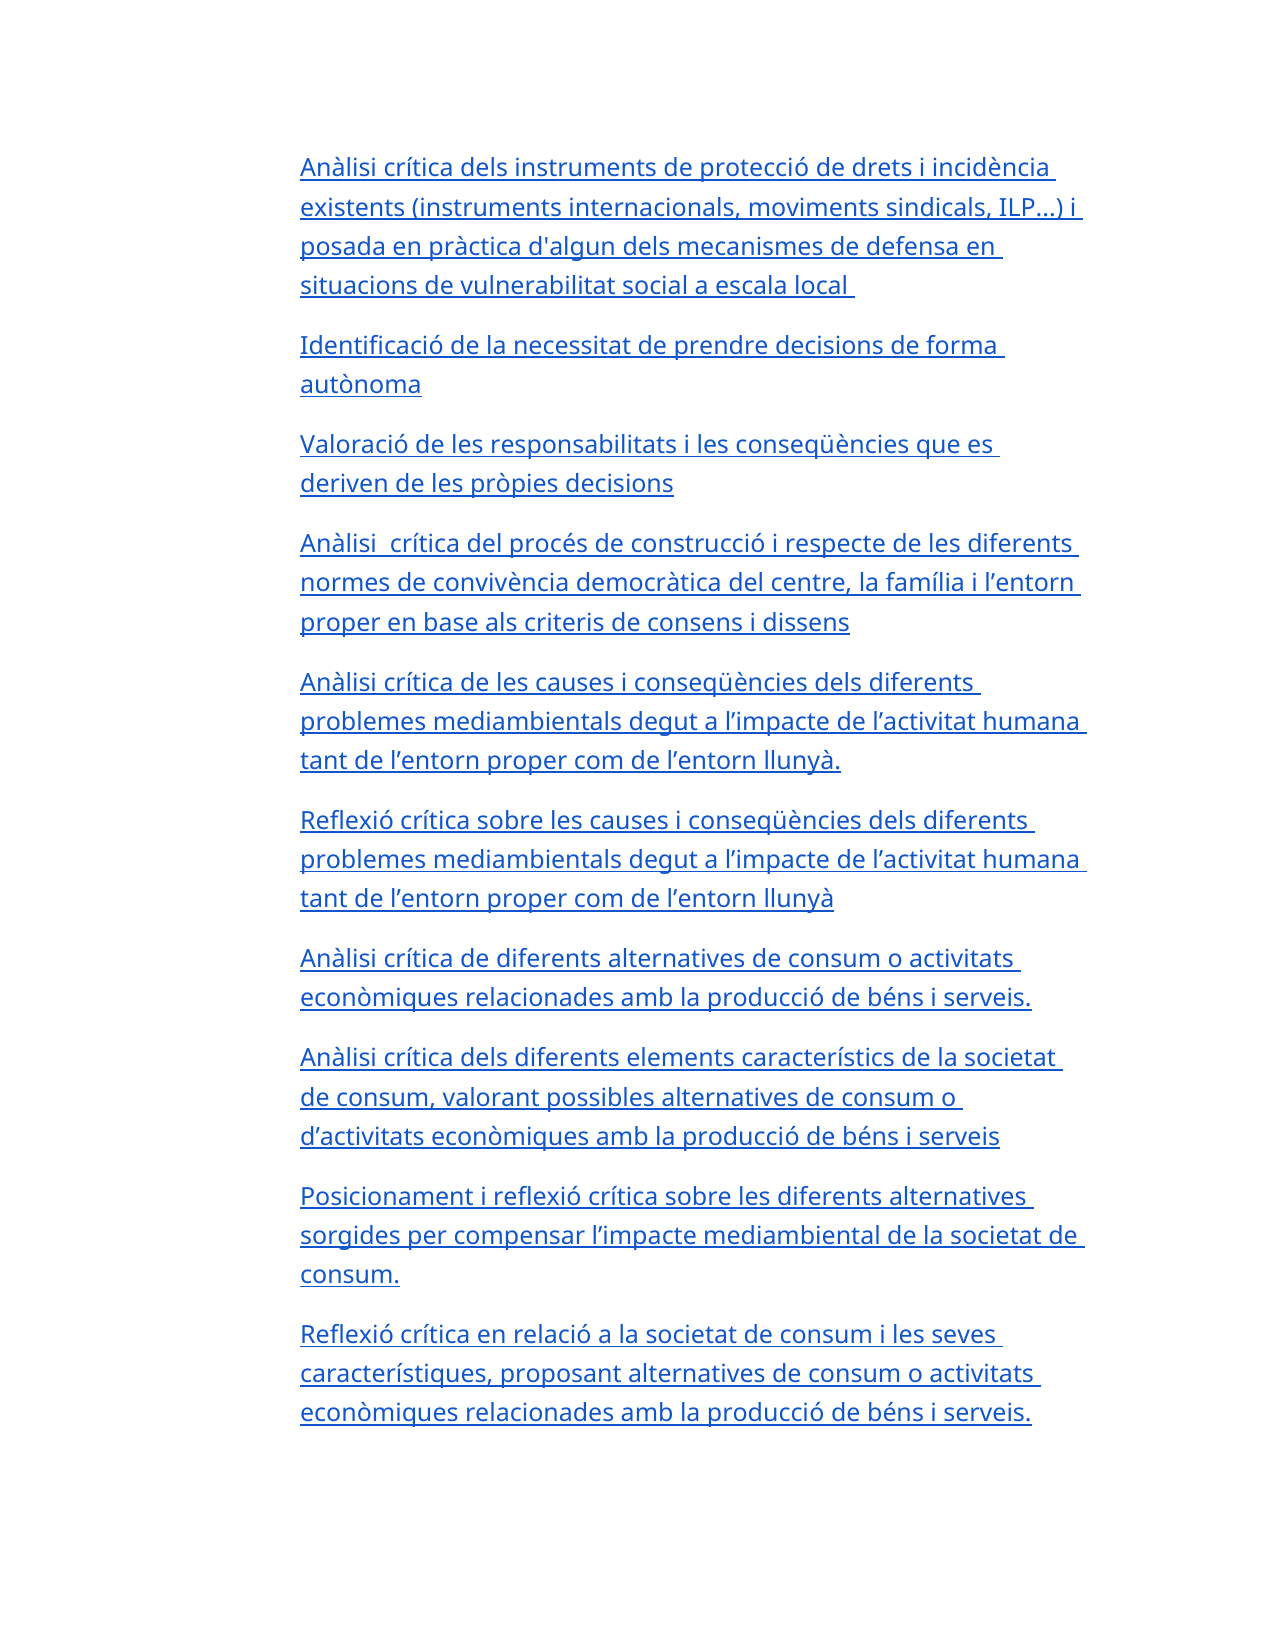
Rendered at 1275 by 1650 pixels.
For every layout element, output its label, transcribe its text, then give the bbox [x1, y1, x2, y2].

text Anàlisi crítica dels diferents elements característics de la societat de consum, valorant possibles alternatives de consum o d’activitats econòmiques amb la producció de béns i serveis [300, 1040, 1087, 1152]
text Anàlisi crítica dels instruments de protecció de drets i incidència existents (instruments internacionals, moviments sindicals, ILP...) i posada en pràctica d'algun dels mecanismes de defensa en situacions de vulnerabilitat social a escala local [300, 150, 1087, 302]
text Posicionament i reflexió crítica sobre les diferents alternatives sorgides per compensar l’impacte mediambiental de la societat de consum. [300, 1178, 1087, 1291]
text Anàlisi crítica de les causes i conseqüències dels diferents problemes mediambientals degut a l’impacte de l’activitat humana tant de l’entorn proper com de l’entorn llunyà. [300, 664, 1087, 732]
text Reflexió crítica sobre les causes i conseqüències dels diferents problemes mediambientals degut a l’impacte de l’activitat humana tant de l’entorn proper com de l’entorn llunyà [300, 872, 1087, 915]
text Anàlisi crítica del procés de construcció i respecte de les diferents normes de convivència democràtica del centre, la família i l’entorn proper en base als criteris de consens i dissens [300, 526, 1087, 638]
text Anàlisi crítica de diferents alternatives de consum o activitats econòmiques relacionades amb la producció de béns i serveis. [300, 941, 1087, 1014]
text Reflexió crítica sobre les causes i conseqüències dels diferents problemes mediambientals degut a l’impacte de l’activitat humana tant de l’entorn proper com de l’entorn llunyà [300, 802, 1087, 871]
text Identificació de la necessitat de prendre decisions de forma autònoma [300, 327, 1087, 401]
text Reflexió crítica en relació a la societat de consum i les seves característiques, proposant alternatives de consum o activitats econòmiques relacionades amb la producció de béns i serveis. [300, 1317, 1087, 1429]
text Valoració de les responsabilitats i les conseqüències que es deriven de les pròpies decisions [300, 427, 1087, 500]
text Anàlisi crítica de les causes i conseqüències dels diferents problemes mediambientals degut a l’impacte de l’activitat humana tant de l’entorn proper com de l’entorn llunyà. [300, 734, 1087, 777]
